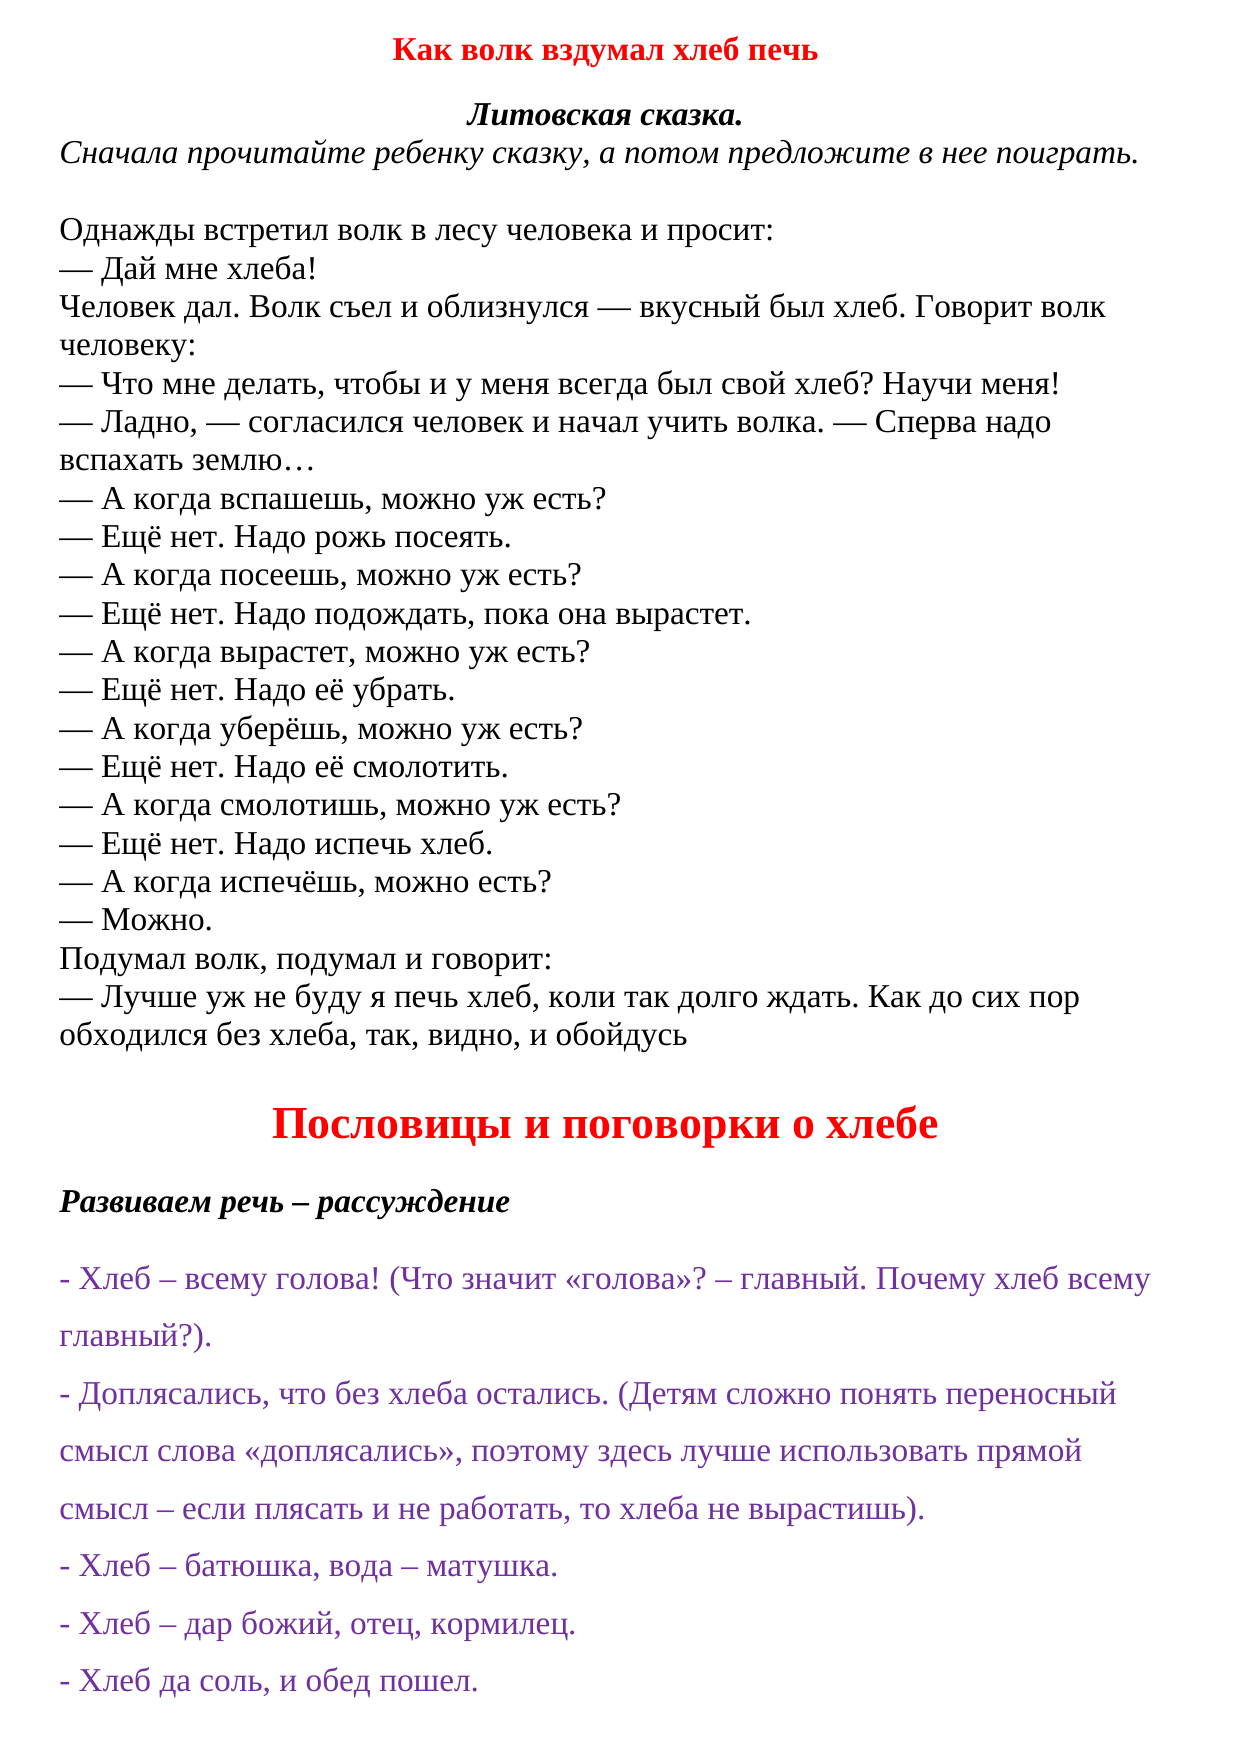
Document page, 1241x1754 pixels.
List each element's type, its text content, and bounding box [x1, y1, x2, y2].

text Как волк вздумал хлеб печь [59, 29, 1152, 68]
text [59, 1258, 1152, 1699]
text Развиваем речь – рассуждение [59, 1181, 1152, 1219]
text Пословицы и поговорки о хлебе [59, 1096, 1152, 1149]
text Литовская сказка. [59, 94, 1152, 133]
text Сначала прочитайте ребенку сказку, а потом предложите в нее поиграть. [59, 133, 1152, 171]
text Однажды встретил волк в лесу человека и просит: — Дай мне хлеба! Человек дал. Волк съел и облизнулся — вкусный был хлеб. Говорит волк человеку: — Что мне делать, чтобы и у меня всегда был свой хлеб? Научи меня! — Ладно, — согласился человек и начал учить волка. — Сперва надо вспахать землю… — А когда вспашешь, можно уж есть? — Ещё нет. Надо рожь посеять. — А когда посеешь, можно уж есть? — Ещё нет. Надо подождать, пока она вырастет. — А когда вырастет, можно уж есть? — Ещё нет. Надо её убрать. — А когда уберёшь, можно уж есть? — Ещё нет. Надо её смолотить. — А когда смолотишь, можно уж есть? — Ещё нет. Надо испечь хлеб. — А когда испечёшь, можно есть? — Можно. Подумал волк, подумал и говорит: — Лучше уж не буду я печь хлеб, коли так долго ждать. Как до сих пор обходился без хлеба, так, видно, и обойдусь [59, 209, 1152, 1053]
